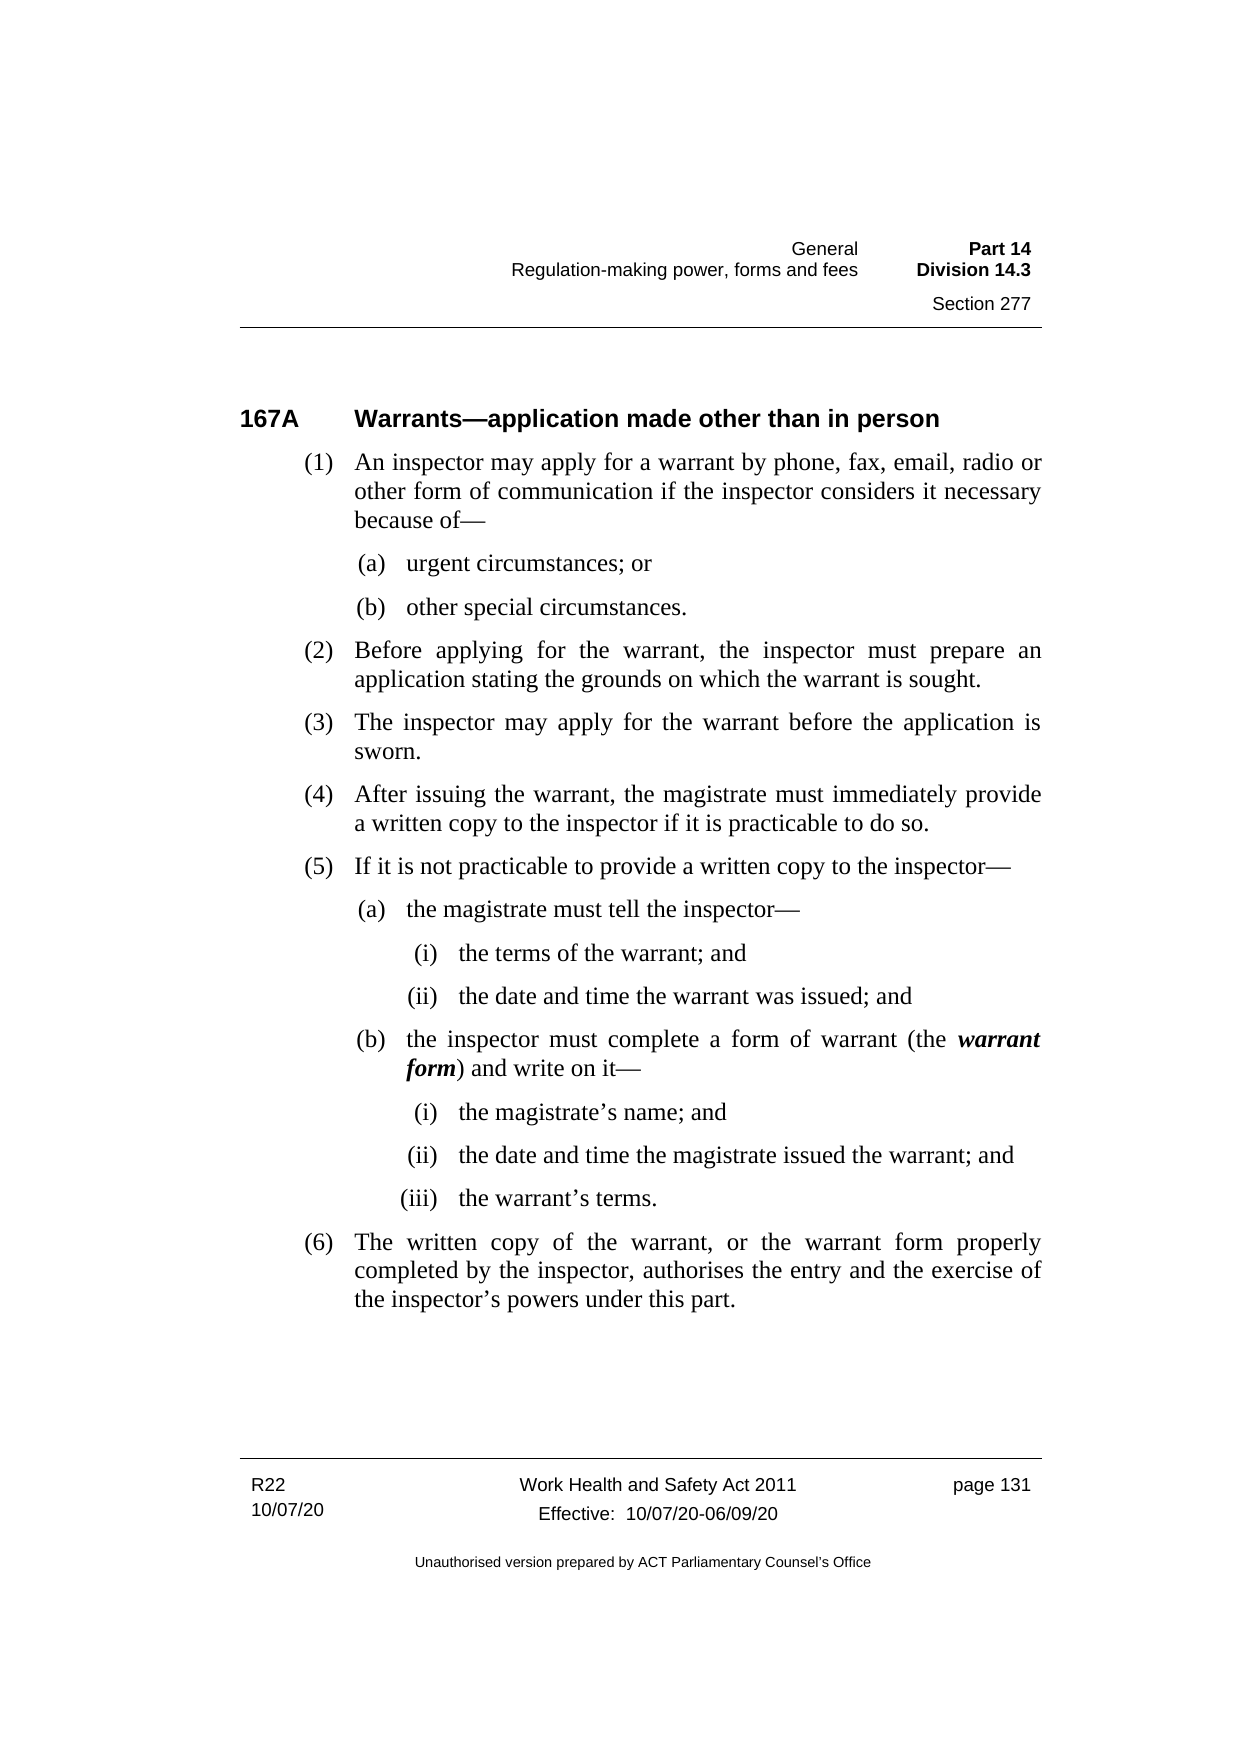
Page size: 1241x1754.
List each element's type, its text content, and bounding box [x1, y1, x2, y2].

text (i) the magistrate’s name; and [239, 1097, 1042, 1125]
text (a) urgent circumstances; or [239, 548, 1042, 577]
text (b) other special circumstances. [239, 592, 1042, 620]
text (2) Before applying for the warrant, the inspector must prepare an application stating the grounds on which the warrant is sought. [239, 635, 1042, 692]
text (6) The written copy of the warrant, or the warrant form properly completed by the inspector, authorises the entry and the exercise of the inspector’s powers under this part. [239, 1227, 1042, 1313]
text (i) the terms of the warrant; and [239, 938, 1042, 967]
text (a) the magistrate must tell the inspector— [239, 894, 1042, 923]
text (iii) the warrant’s terms. [239, 1183, 1042, 1212]
text (ii) the date and time the magistrate issued the warrant; and [239, 1140, 1042, 1169]
text (b) the inspector must complete a form of warrant (the warrant form) and write on it— [239, 1024, 1042, 1082]
text (5) If it is not practicable to provide a written copy to the inspector— [239, 851, 1042, 880]
text (1) An inspector may apply for a warrant by phone, fax, email, radio or other form of communication if the inspector considers it necessary because of— [239, 447, 1042, 534]
text (4) After issuing the warrant, the magistrate must immediately provide a written copy to the inspector if it is practicable to do so. [239, 779, 1042, 837]
text (3) The inspector may apply for the warrant before the application is sworn. [239, 707, 1042, 764]
text (ii) the date and time the warrant was issued; and [239, 981, 1042, 1010]
text 167A Warrants—application made other than in person [239, 404, 1042, 433]
